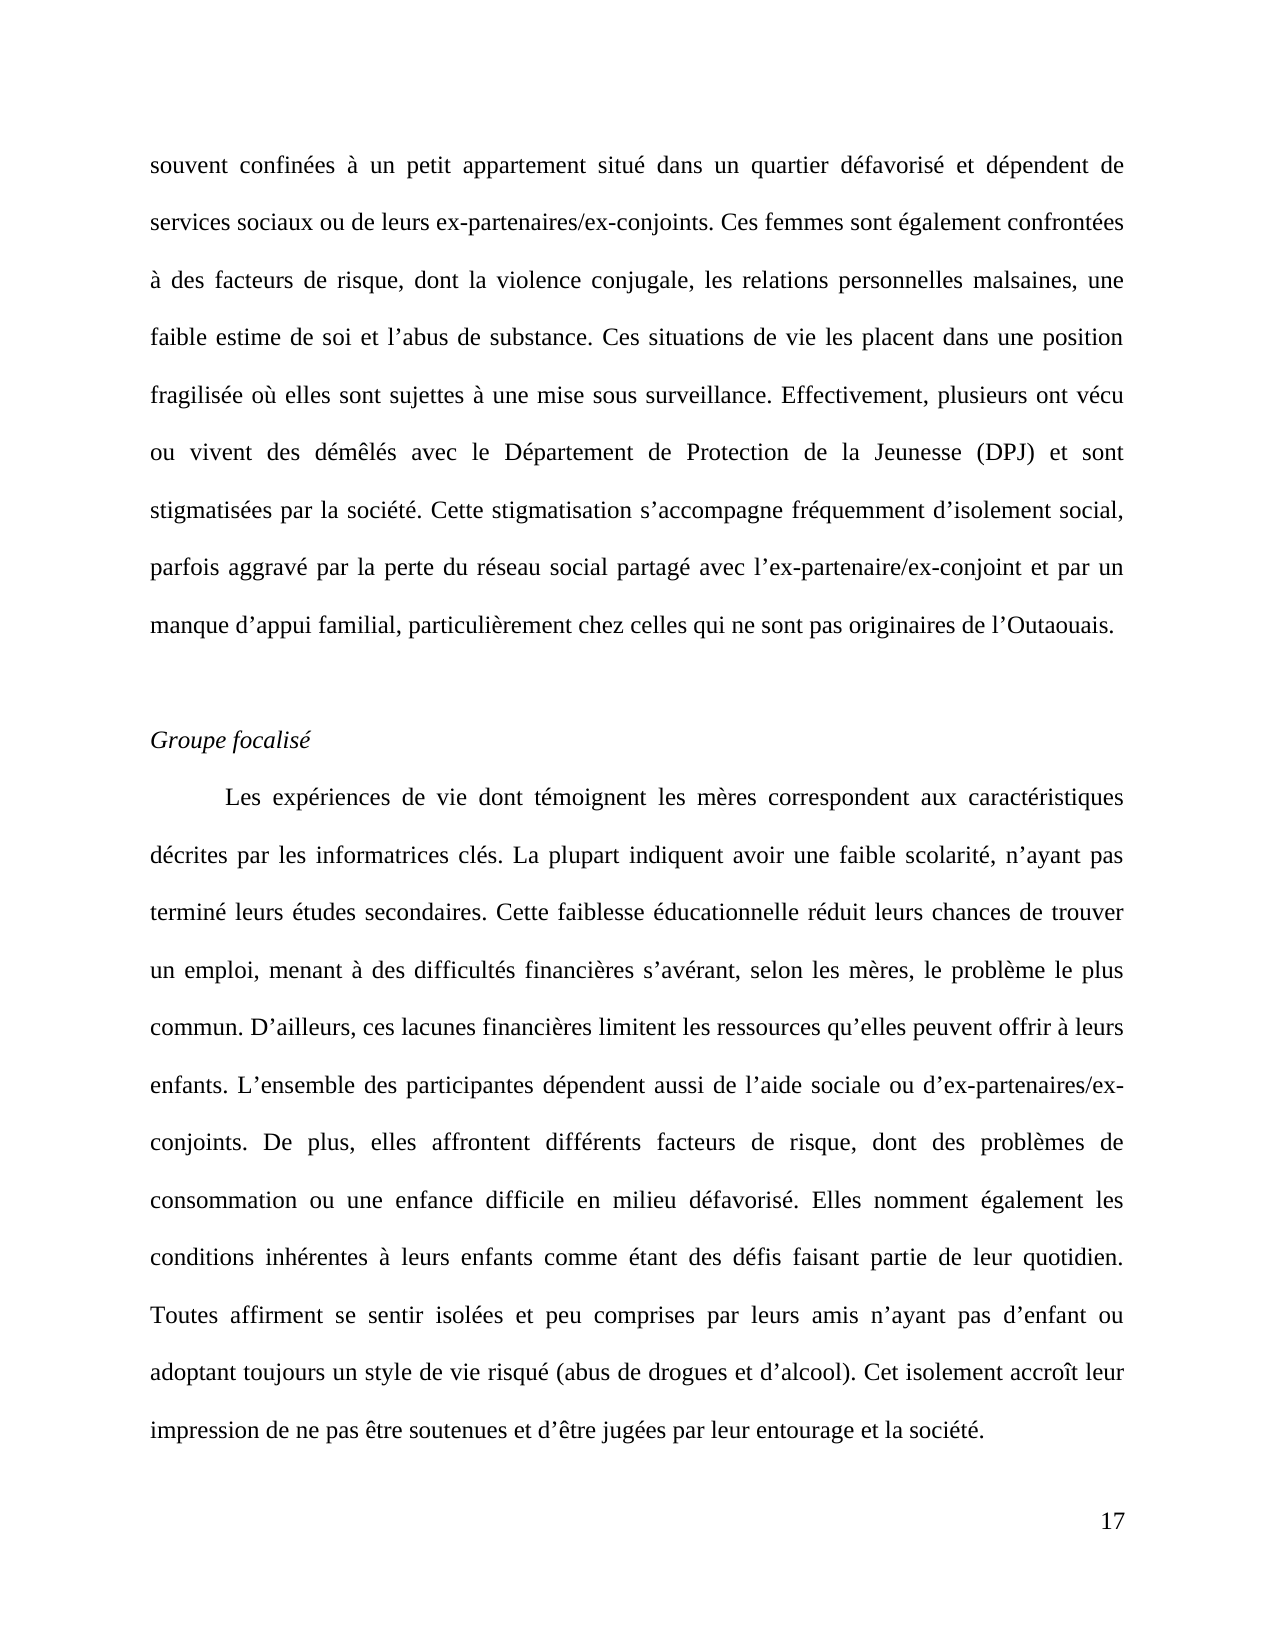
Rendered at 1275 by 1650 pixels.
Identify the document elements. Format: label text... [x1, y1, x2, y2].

text Les expériences de vie dont témoignent les mères correspondent aux caractéristiques décrites par les informatrices clés. La plupart indiquent avoir une faible scolarité, n’ayant pas terminé leurs études secondaires. Cette faiblesse éducationnelle réduit leurs chances de trouver un emploi, menant à des difficultés financières s’avérant, selon les mères, le problème le plus commun. D’ailleurs, ces lacunes financières limitent les ressources qu’elles peuvent offrir à leurs enfants. L’ensemble des participantes dépendent aussi de l’aide sociale ou d’ex-partenaires/ex-conjoints. De plus, elles affrontent différents facteurs de risque, dont des problèmes de consommation ou une enfance difficile en milieu défavorisé. Elles nomment également les conditions inhérentes à leurs enfants comme étant des défis faisant partie de leur quotidien. Toutes affirment se sentir isolées et peu comprises par leurs amis n’ayant pas d’enfant ou adoptant toujours un style de vie risqué (abus de drogues et d’alcool). Cet isolement accroît leur impression de ne pas être soutenues et d’être jugées par leur entourage et la société. [150, 782, 1125, 1444]
text Groupe focalisé [150, 725, 1125, 754]
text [150, 150, 1125, 639]
